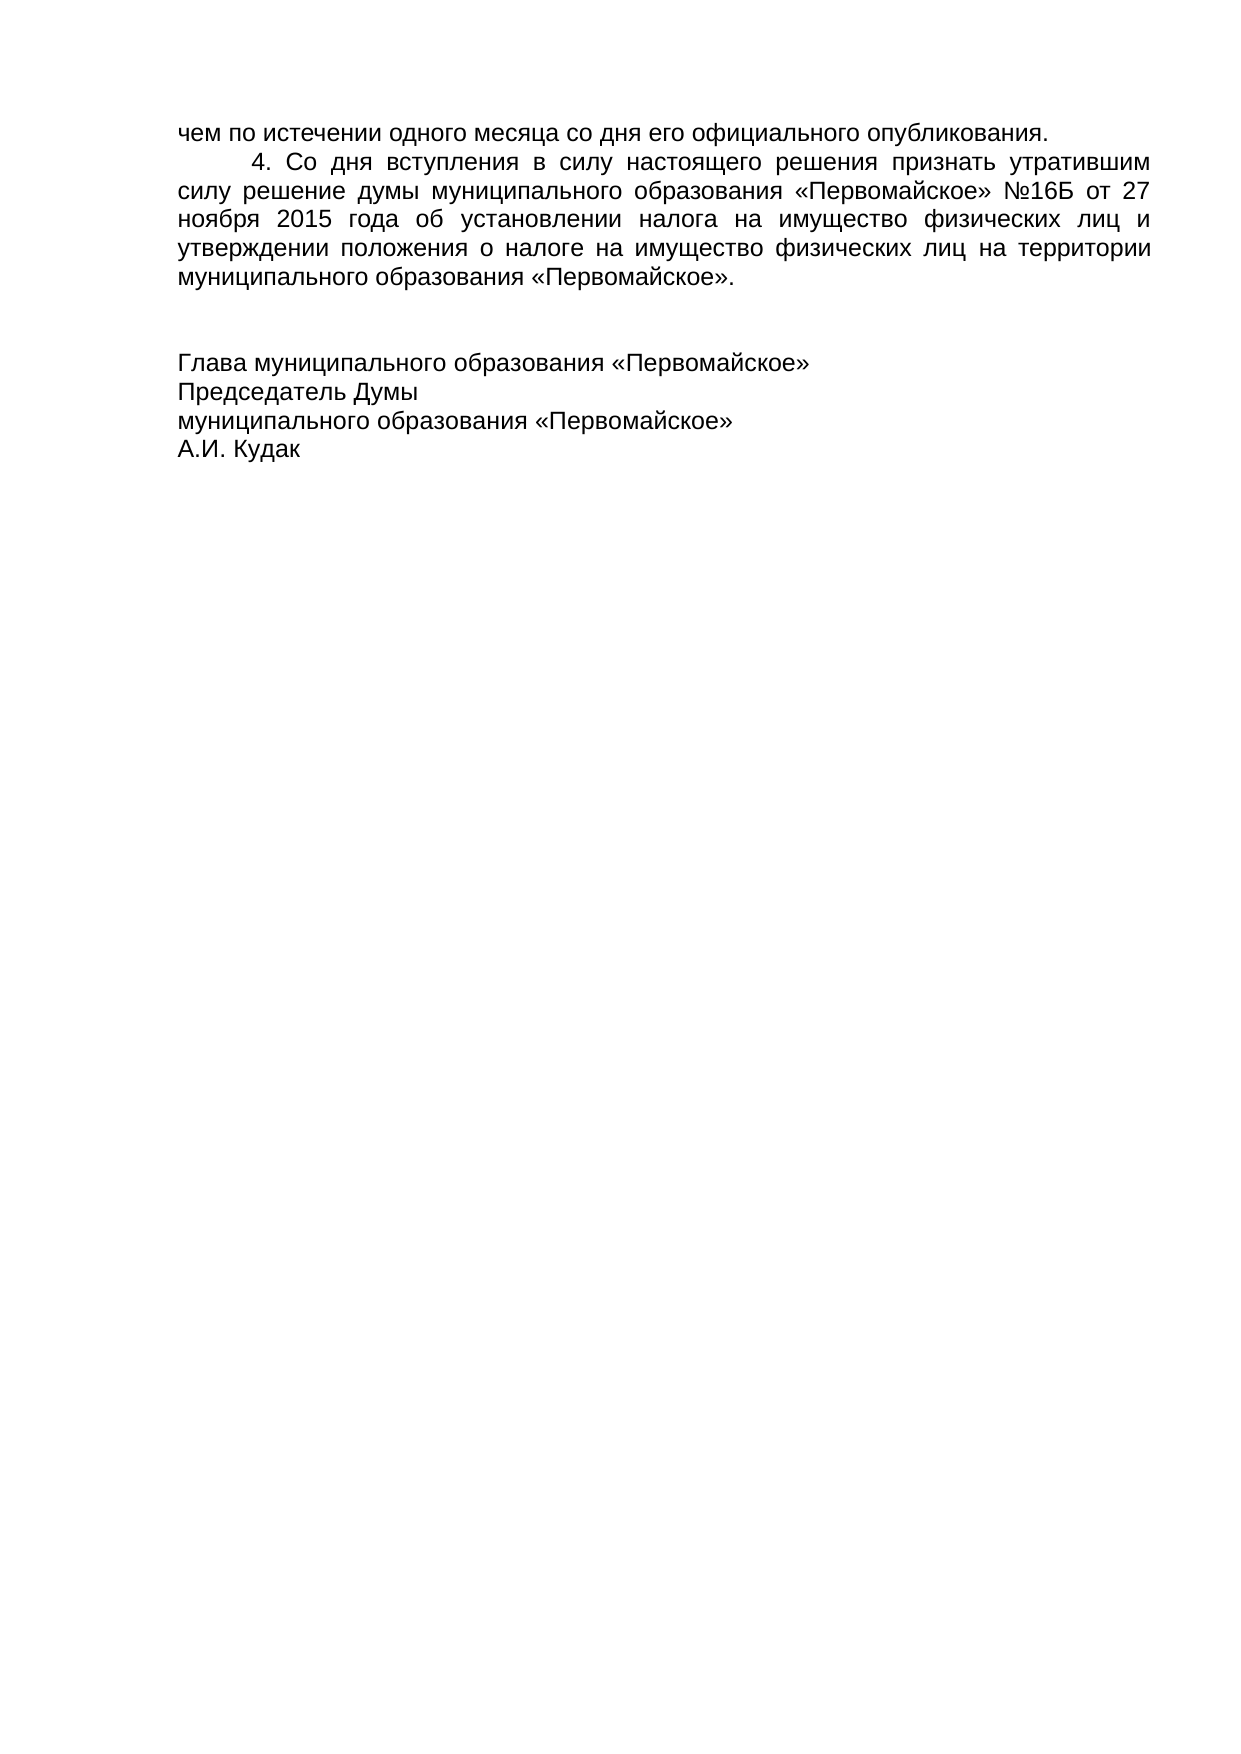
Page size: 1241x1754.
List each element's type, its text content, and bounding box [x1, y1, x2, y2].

text Председатель Думы [177, 377, 1152, 406]
text 4. Со дня вступления в силу настоящего решения признать утратившим силу решение думы муниципального образования «Первомайское» №16Б от 27 ноября 2015 года об установлении налога на имущество физических лиц и утверждении положения о налоге на имущество физических лиц на территории муниципального образования «Первомайское». [177, 147, 1152, 291]
text Глава муниципального образования «Первомайское» [177, 348, 1152, 377]
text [177, 118, 1152, 147]
text А.И. Кудак [177, 434, 1152, 463]
text муниципального образования «Первомайское» [177, 406, 1152, 434]
